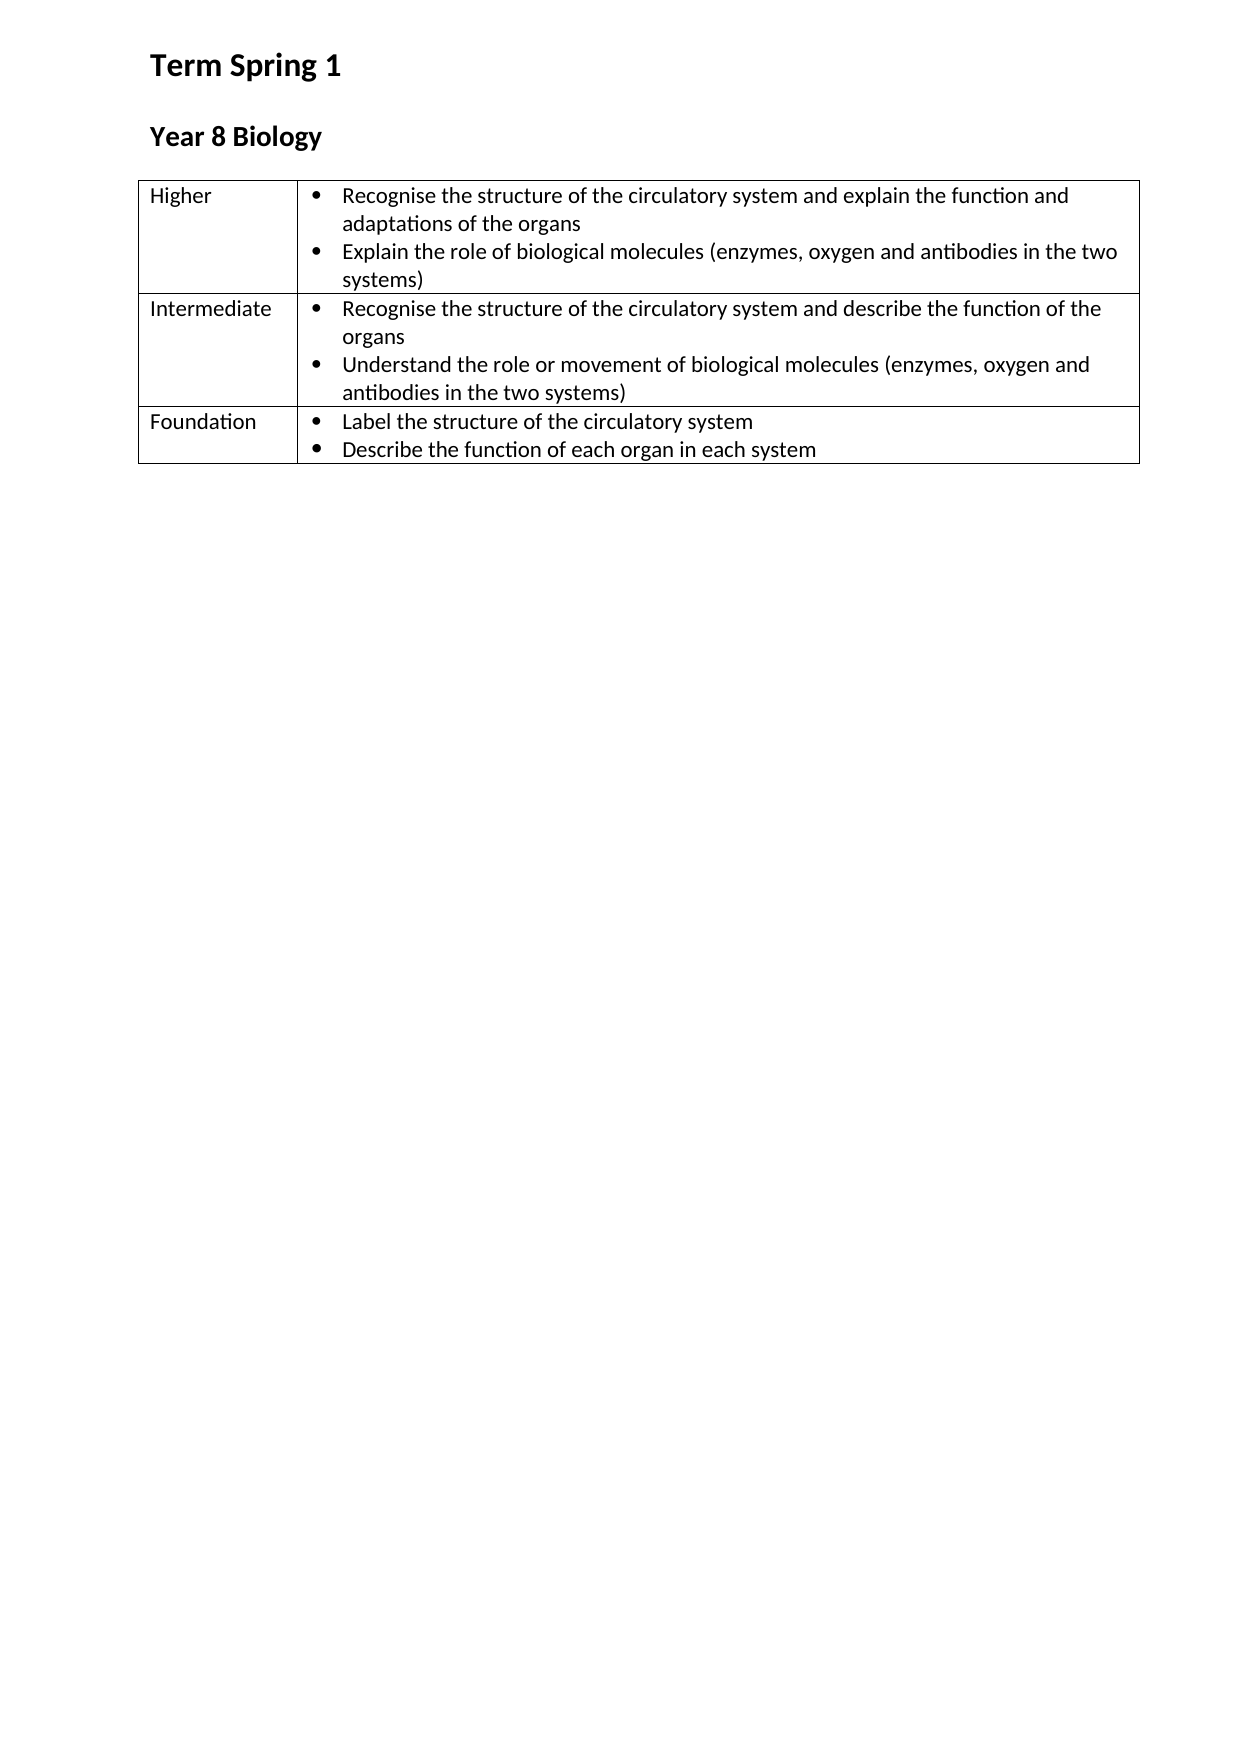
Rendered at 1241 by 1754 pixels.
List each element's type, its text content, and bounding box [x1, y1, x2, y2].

text Year 8 Biology [150, 118, 1090, 154]
table_cell Foundation [139, 407, 297, 463]
table_cell Recognise the structure of the circulatory system and describe the function of the organs Understand the role or movement of biological molecules (enzymes, oxygen and antibodies in the two systems) [298, 294, 1139, 406]
table_header Recognise the structure of the circulatory system and explain the function and adaptations of the organs Explain the role of biological molecules (enzymes, oxygen and antibodies in the two systems) [298, 181, 1139, 293]
table_cell Intermediate [139, 294, 297, 406]
table_header Higher [139, 181, 297, 293]
table_cell Label the structure of the circulatory system Describe the function of each organ in each system [298, 407, 1139, 463]
